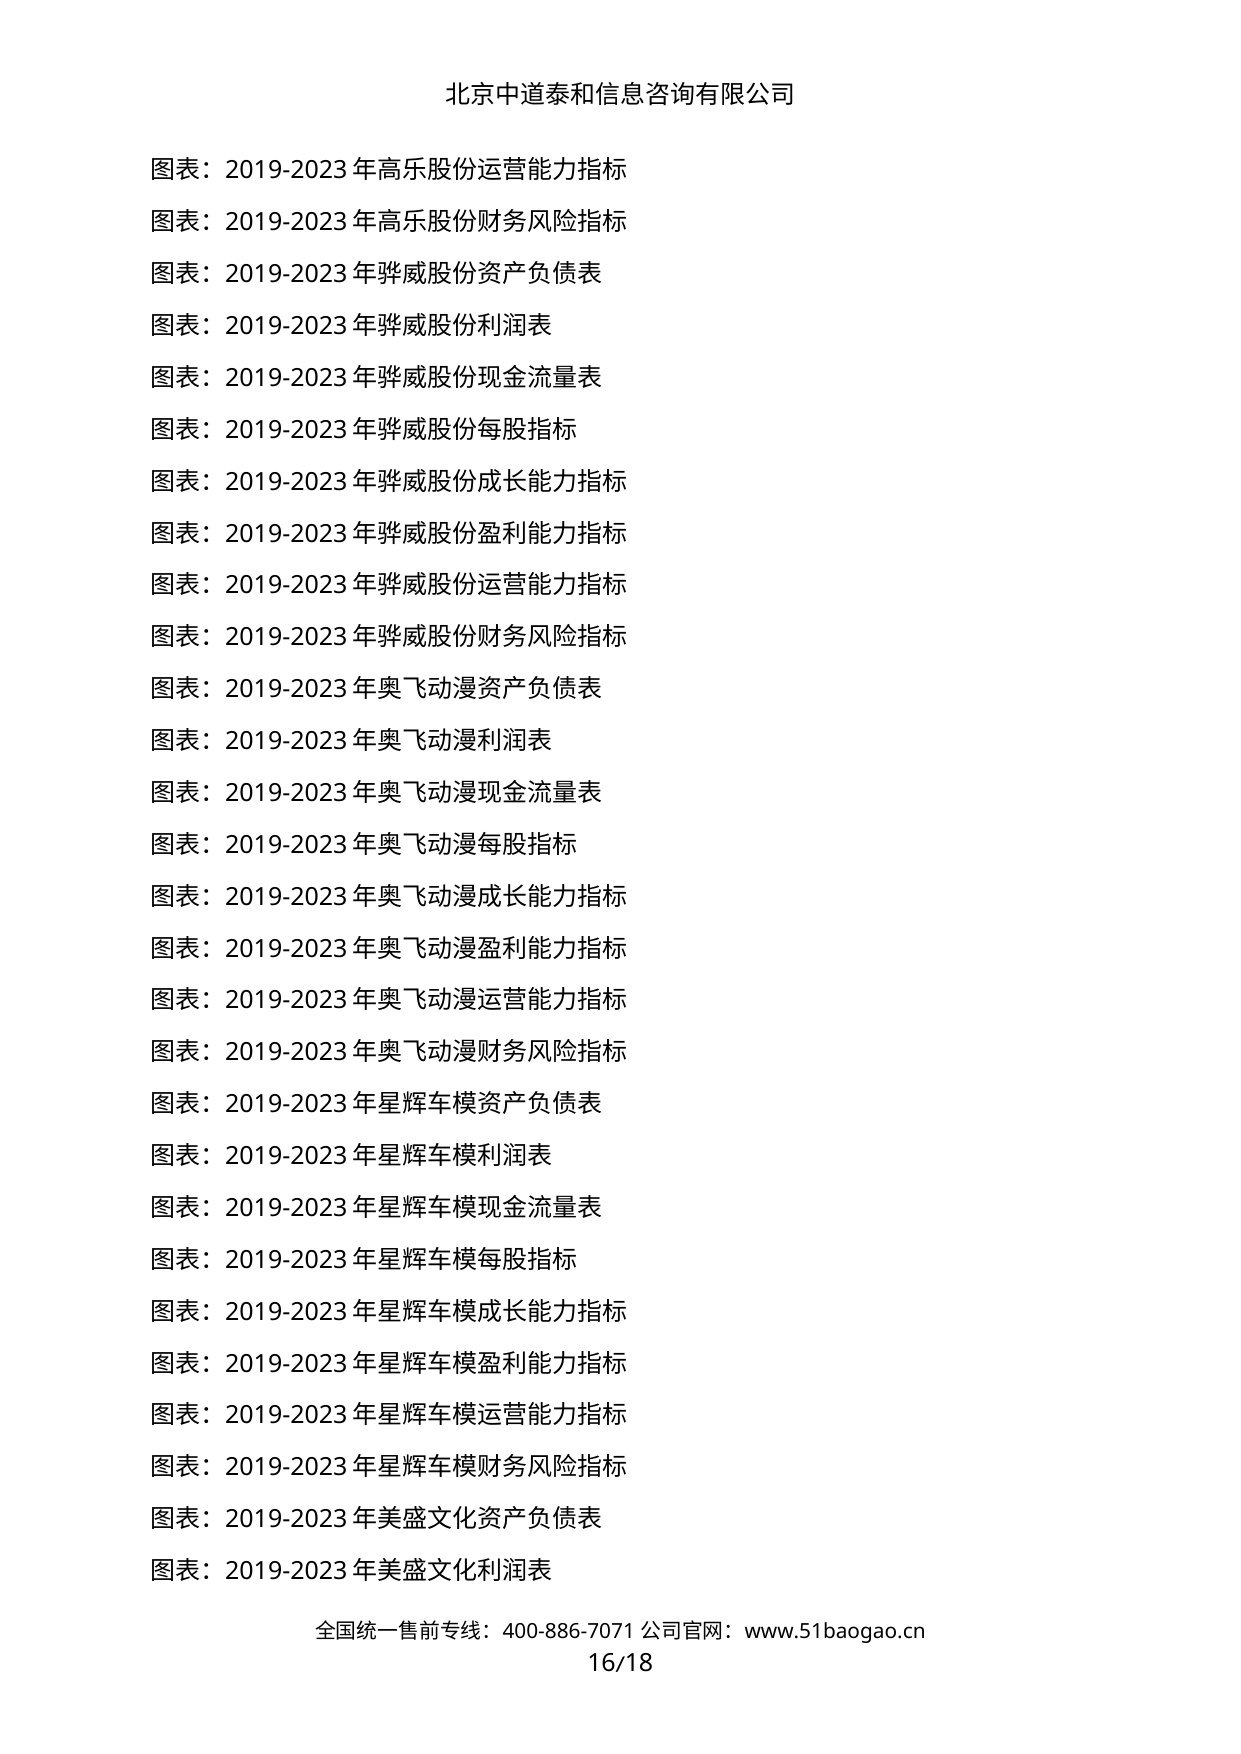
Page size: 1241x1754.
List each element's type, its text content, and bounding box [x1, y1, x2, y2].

text 图表：2019-2023年奥飞动漫每股指标 [150, 824, 1090, 861]
text 图表：2019-2023年星辉车模成长能力指标 [150, 1291, 1090, 1327]
text 图表：2019-2023年美盛文化利润表 [150, 1551, 1090, 1587]
text 图表：2019-2023年美盛文化资产负债表 [150, 1499, 1090, 1535]
text 图表：2019-2023年星辉车模财务风险指标 [150, 1447, 1090, 1483]
text 图表：2019-2023年骅威股份成长能力指标 [150, 461, 1090, 497]
text 图表：2019-2023年骅威股份运营能力指标 [150, 565, 1090, 601]
text 图表：2019-2023年骅威股份每股指标 [150, 409, 1090, 446]
text 图表：2019-2023年奥飞动漫利润表 [150, 721, 1090, 757]
text 图表：2019-2023年星辉车模每股指标 [150, 1239, 1090, 1276]
text 图表：2019-2023年骅威股份利润表 [150, 306, 1090, 342]
text 图表：2019-2023年星辉车模现金流量表 [150, 1187, 1090, 1224]
text 图表：2019-2023年奥飞动漫资产负债表 [150, 669, 1090, 705]
text 图表：2019-2023年骅威股份盈利能力指标 [150, 513, 1090, 549]
text 图表：2019-2023年高乐股份运营能力指标 [150, 150, 1090, 186]
text 图表：2019-2023年奥飞动漫财务风险指标 [150, 1032, 1090, 1068]
text 图表：2019-2023年骅威股份现金流量表 [150, 357, 1090, 394]
text 图表：2019-2023年星辉车模利润表 [150, 1136, 1090, 1172]
text 图表：2019-2023年星辉车模盈利能力指标 [150, 1343, 1090, 1379]
text 图表：2019-2023年骅威股份财务风险指标 [150, 617, 1090, 653]
text 图表：2019-2023年奥飞动漫盈利能力指标 [150, 928, 1090, 964]
text 图表：2019-2023年高乐股份财务风险指标 [150, 202, 1090, 238]
text 图表：2019-2023年奥飞动漫成长能力指标 [150, 876, 1090, 912]
text 图表：2019-2023年星辉车模资产负债表 [150, 1084, 1090, 1120]
text 图表：2019-2023年星辉车模运营能力指标 [150, 1395, 1090, 1431]
text 图表：2019-2023年奥飞动漫现金流量表 [150, 772, 1090, 809]
text 图表：2019-2023年奥飞动漫运营能力指标 [150, 980, 1090, 1016]
text 图表：2019-2023年骅威股份资产负债表 [150, 254, 1090, 290]
